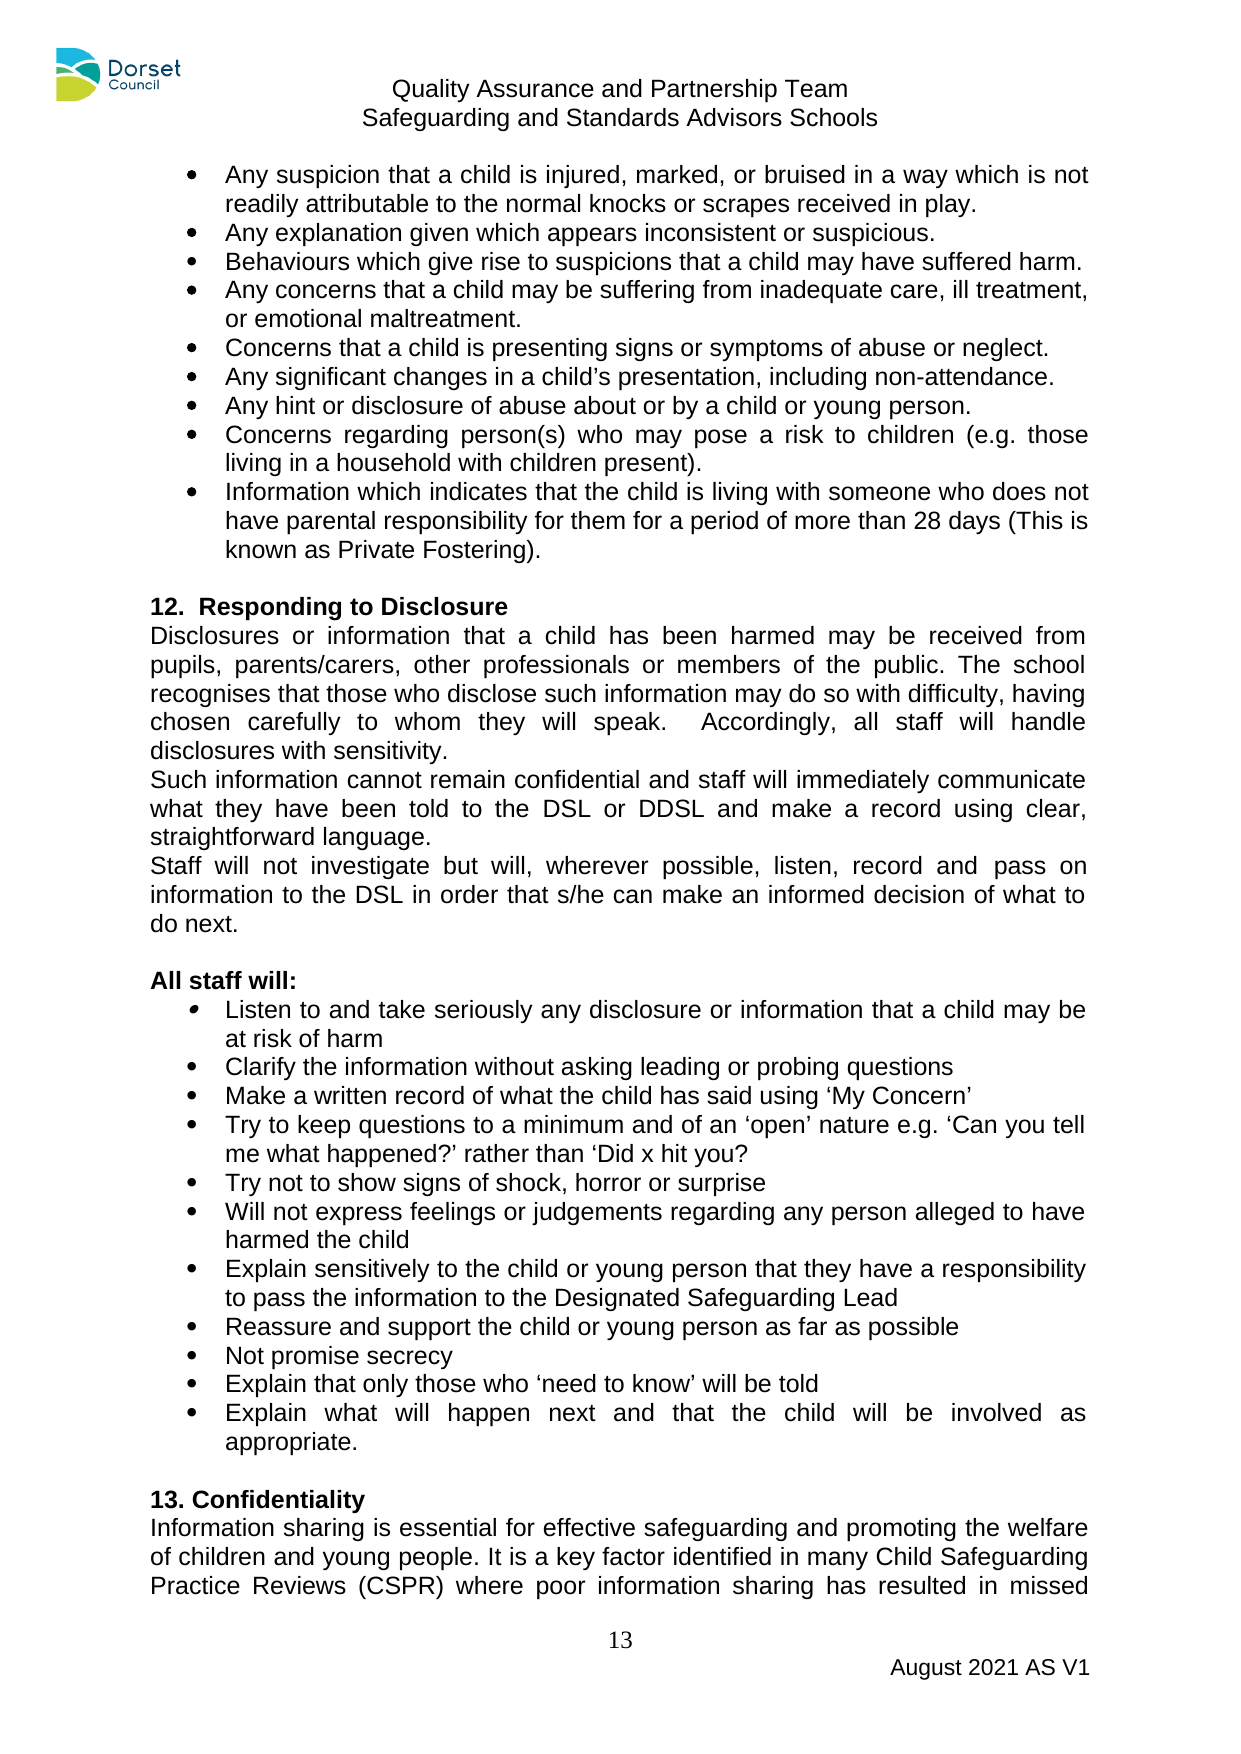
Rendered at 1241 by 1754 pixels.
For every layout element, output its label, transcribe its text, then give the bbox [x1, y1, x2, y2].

list Not promise secrecy [187, 1341, 1087, 1369]
text All staff will: [150, 966, 1087, 995]
list Concerns regarding person(s) who may pose a risk to children (e.g. those living in a household with children present). [187, 419, 1090, 477]
list Any significant changes in a child’s presentation, including non-attendance. [187, 362, 1090, 391]
picture [56, 33, 181, 116]
text Such information cannot remain confidential and staff will immediately communicate what they have been told to the DSL or DDSL and make a record using clear, straightforward language. [150, 765, 1087, 851]
list Explain that only those who ‘need to know’ will be told [187, 1369, 1087, 1398]
text 13. Confidentiality [150, 1485, 1090, 1513]
list Reassure and support the child or young person as far as possible [187, 1312, 1087, 1341]
list Explain sensitively to the child or young person that they have a responsibility to pass the information to the Designated Safeguarding Lead [187, 1254, 1087, 1312]
list Any concerns that a child may be suffering from inadequate care, ill treatment, or emotional maltreatment. [187, 275, 1090, 333]
list Clarify the information without asking leading or probing questions [187, 1052, 1087, 1081]
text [150, 1513, 1090, 1600]
list Any explanation given which appears inconsistent or suspicious. [187, 218, 1090, 247]
list Behaviours which give rise to suspicions that a child may have suffered harm. [187, 247, 1090, 275]
list Will not express feelings or judgements regarding any person alleged to have harmed the child [187, 1197, 1087, 1254]
list Try to keep questions to a minimum and of an ‘open’ nature e.g. ‘Can you tell me what happened?’ rather than ‘Did x hit you? [187, 1110, 1087, 1168]
text Staff will not investigate but will, wherever possible, listen, record and pass on information to the DSL in order that s/he can make an informed decision of what to do next. [150, 851, 1087, 937]
list Concerns that a child is presenting signs or symptoms of abuse or neglect. [187, 333, 1090, 362]
list Any hint or disclosure of abuse about or by a child or young person. [187, 391, 1090, 419]
list Try not to show signs of shock, horror or surprise [187, 1168, 1087, 1197]
list Make a written record of what the child has said using ‘My Concern’ [187, 1081, 1087, 1110]
list Any suspicion that a child is injured, marked, or bruised in a way which is not readily attributable to the normal knocks or scrapes received in play. [187, 160, 1090, 218]
list Explain what will happen next and that the child will be involved as appropriate. [187, 1398, 1087, 1456]
list Listen to and take seriously any disclosure or information that a child may be at risk of harm [187, 995, 1087, 1052]
text Disclosures or information that a child has been harmed may be received from pupils, parents/carers, other professionals or members of the public. The school recognises that those who disclose such information may do so with difficulty, having chosen carefully to whom they will speak. Accordingly, all staff will handle disclosures with sensitivity. [150, 621, 1087, 765]
text 12. Responding to Disclosure [150, 592, 1087, 621]
list Information which indicates that the child is living with someone who does not have parental responsibility for them for a period of more than 28 days (This is known as Private Fostering). [187, 477, 1090, 563]
